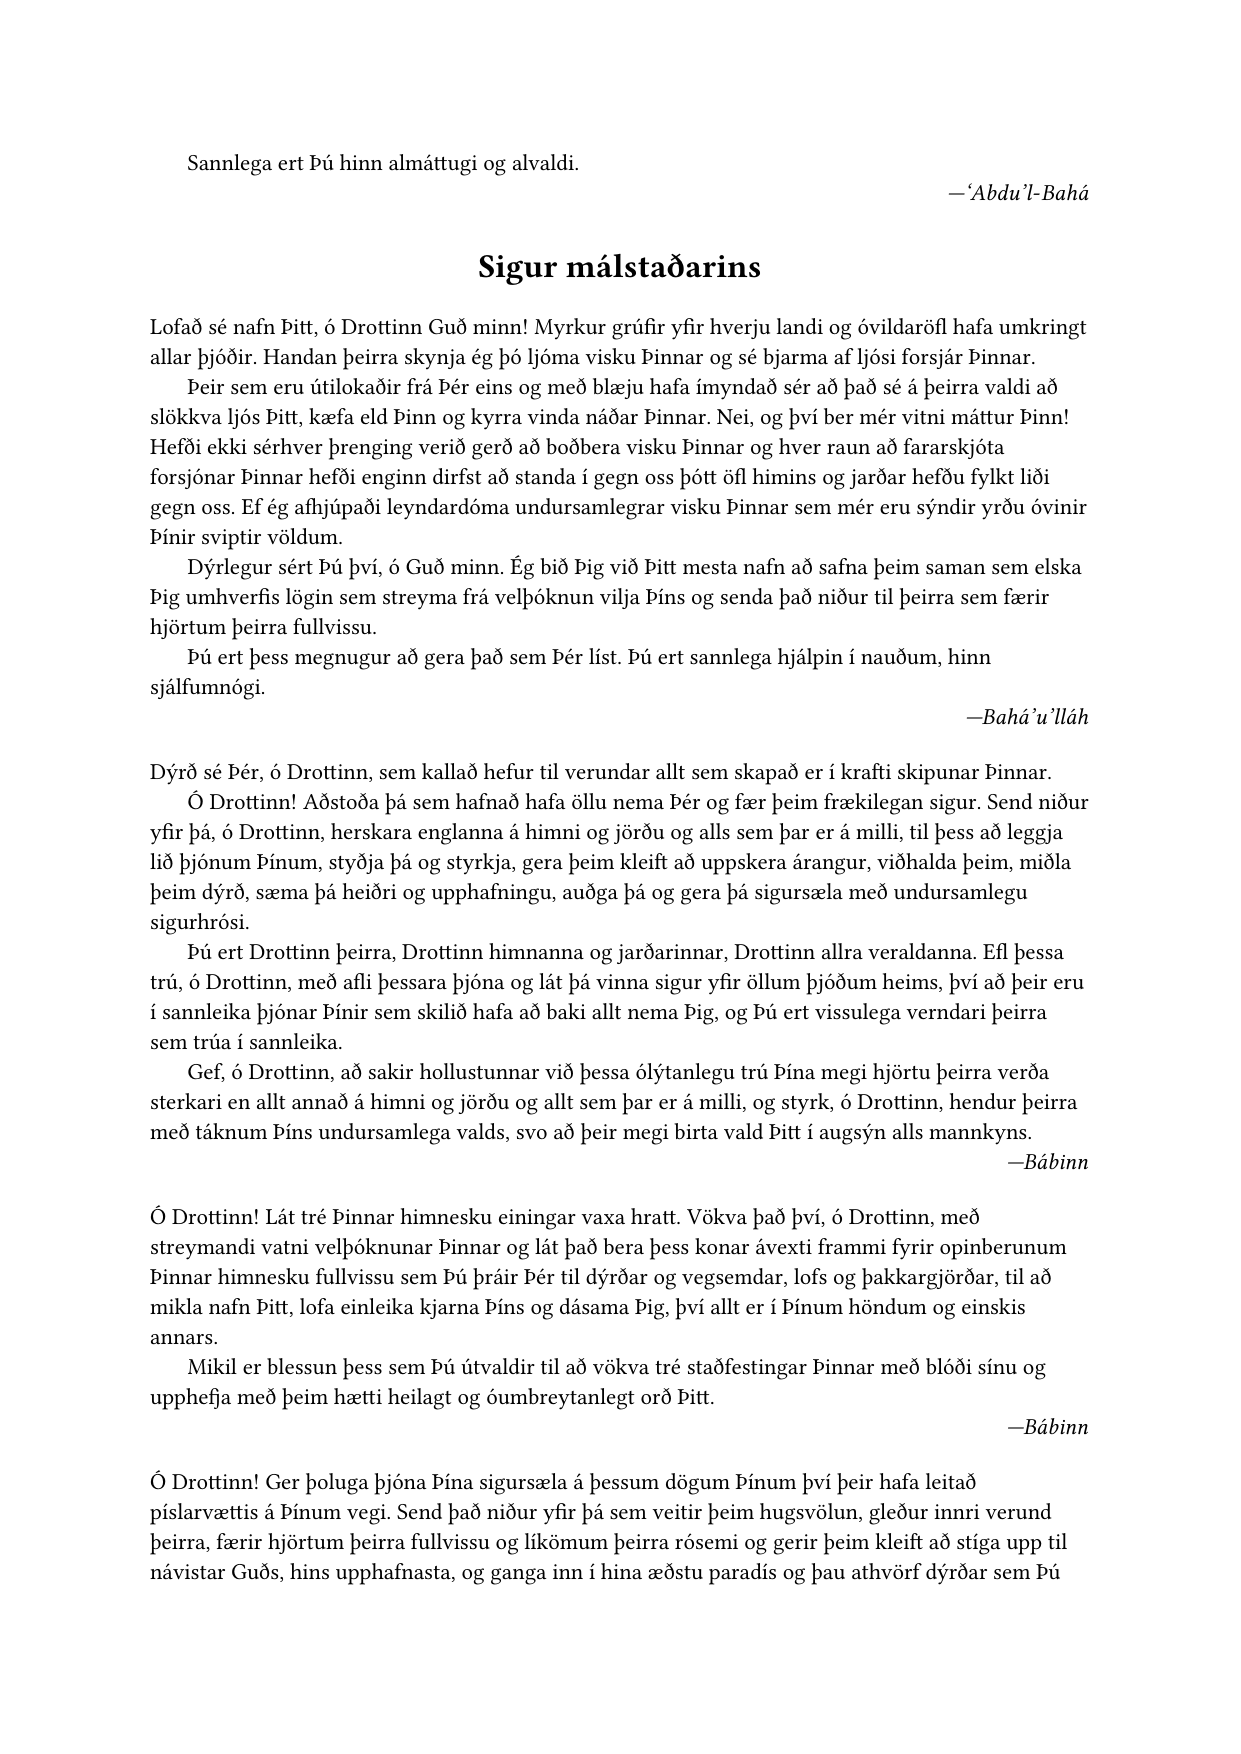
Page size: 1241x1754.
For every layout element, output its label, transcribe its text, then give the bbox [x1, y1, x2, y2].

text —Bábinn [150, 1148, 1090, 1175]
title Sigur málstaðarins [150, 247, 1090, 286]
text —‘Abdu’l‑Bahá [150, 180, 1090, 206]
text —Bahá’u’lláh [150, 703, 1090, 730]
text Ó Drottinn! Aðstoða þá sem hafnað hafa öllu nema Þér og fær þeim frækilegan sigur. Send niður yfir þá, ó Drottinn, herskara englanna á himni og jörðu og alls sem þar er á milli, til þess að leggja lið þjónum Þínum, styðja þá og styrkja, gera þeim kleift að uppskera árangur, viðhalda þeim, miðla þeim dýrð, sæma þá heiðri og upphafningu, auðga þá og gera þá sigursæla með undursamlegu sigurhrósi. [150, 788, 1090, 935]
text —Bábinn [150, 1413, 1090, 1440]
text Ó Drottinn! Lát tré Þinnar himnesku einingar vaxa hratt. Vökva það því, ó Drottinn, með streymandi vatni velþóknunar Þinnar og lát það bera þess konar ávexti frammi fyrir opinberunum Þinnar himnesku fullvissu sem Þú þráir Þér til dýrðar og vegsemdar, lofs og þakkargjörðar, til að mikla nafn Þitt, lofa einleika kjarna Þíns og dásama Þig, því allt er í Þínum höndum og einskis annars. [150, 1203, 1090, 1350]
text Gef, ó Drottinn, að sakir hollustunnar við þessa ólýtanlegu trú Þína megi hjörtu þeirra verða sterkari en allt annað á himni og jörðu og allt sem þar er á milli, og styrk, ó Drottinn, hendur þeirra með táknum Þíns undursamlega valds, svo að þeir megi birta vald Þitt í augsýn alls mannkyns. [150, 1058, 1090, 1145]
text Þeir sem eru útilokaðir frá Þér eins og með blæju hafa ímyndað sér að það sé á þeirra valdi að slökkva ljós Þitt, kæfa eld Þinn og kyrra vinda náðar Þinnar. Nei, og því ber mér vitni máttur Þinn! Hefði ekki sérhver þrenging verið gerð að boðbera visku Þinnar og hver raun að fararskjóta forsjónar Þinnar hefði enginn dirfst að standa í gegn oss þótt öfl himins og jarðar hefðu fylkt liði gegn oss. Ef ég afhjúpaði leyndardóma undursamlegrar visku Þinnar sem mér eru sýndir yrðu óvinir Þínir sviptir völdum. [150, 373, 1090, 550]
text Dýrð sé Þér, ó Drottinn, sem kallað hefur til verundar allt sem skapað er í krafti skipunar Þinnar. [150, 758, 1090, 785]
text Sannlega ert Þú hinn almáttugi og alvaldi. [150, 150, 1090, 176]
text Lofað sé nafn Þitt, ó Drottinn Guð minn! Myrkur grúfir yfir hverju landi og óvildaröfl hafa umkringt allar þjóðir. Handan þeirra skynja ég þó ljóma visku Þinnar og sé bjarma af ljósi forsjár Þinnar. [150, 313, 1090, 370]
text Dýrlegur sért Þú því, ó Guð minn. Ég bið Þig við Þitt mesta nafn að safna þeim saman sem elska Þig umhverfis lögin sem streyma frá velþóknun vilja Þíns og senda það niður til þeirra sem færir hjörtum þeirra fullvissu. [150, 553, 1090, 640]
text Mikil er blessun þess sem Þú útvaldir til að vökva tré staðfestingar Þinnar með blóði sínu og upphefja með þeim hætti heilagt og óumbreytanlegt orð Þitt. [150, 1353, 1090, 1410]
text Þú ert Drottinn þeirra, Drottinn himnanna og jarðarinnar, Drottinn allra veraldanna. Efl þessa trú, ó Drottinn, með afli þessara þjóna og lát þá vinna sigur yfir öllum þjóðum heims, því að þeir eru í sannleika þjónar Þínir sem skilið hafa að baki allt nema Þig, og Þú ert vissulega verndari þeirra sem trúa í sannleika. [150, 938, 1090, 1055]
text Þú ert þess megnugur að gera það sem Þér líst. Þú ert sannlega hjálpin í nauðum, hinn sjálfumnógi. [150, 643, 1090, 700]
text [150, 1468, 1090, 1585]
